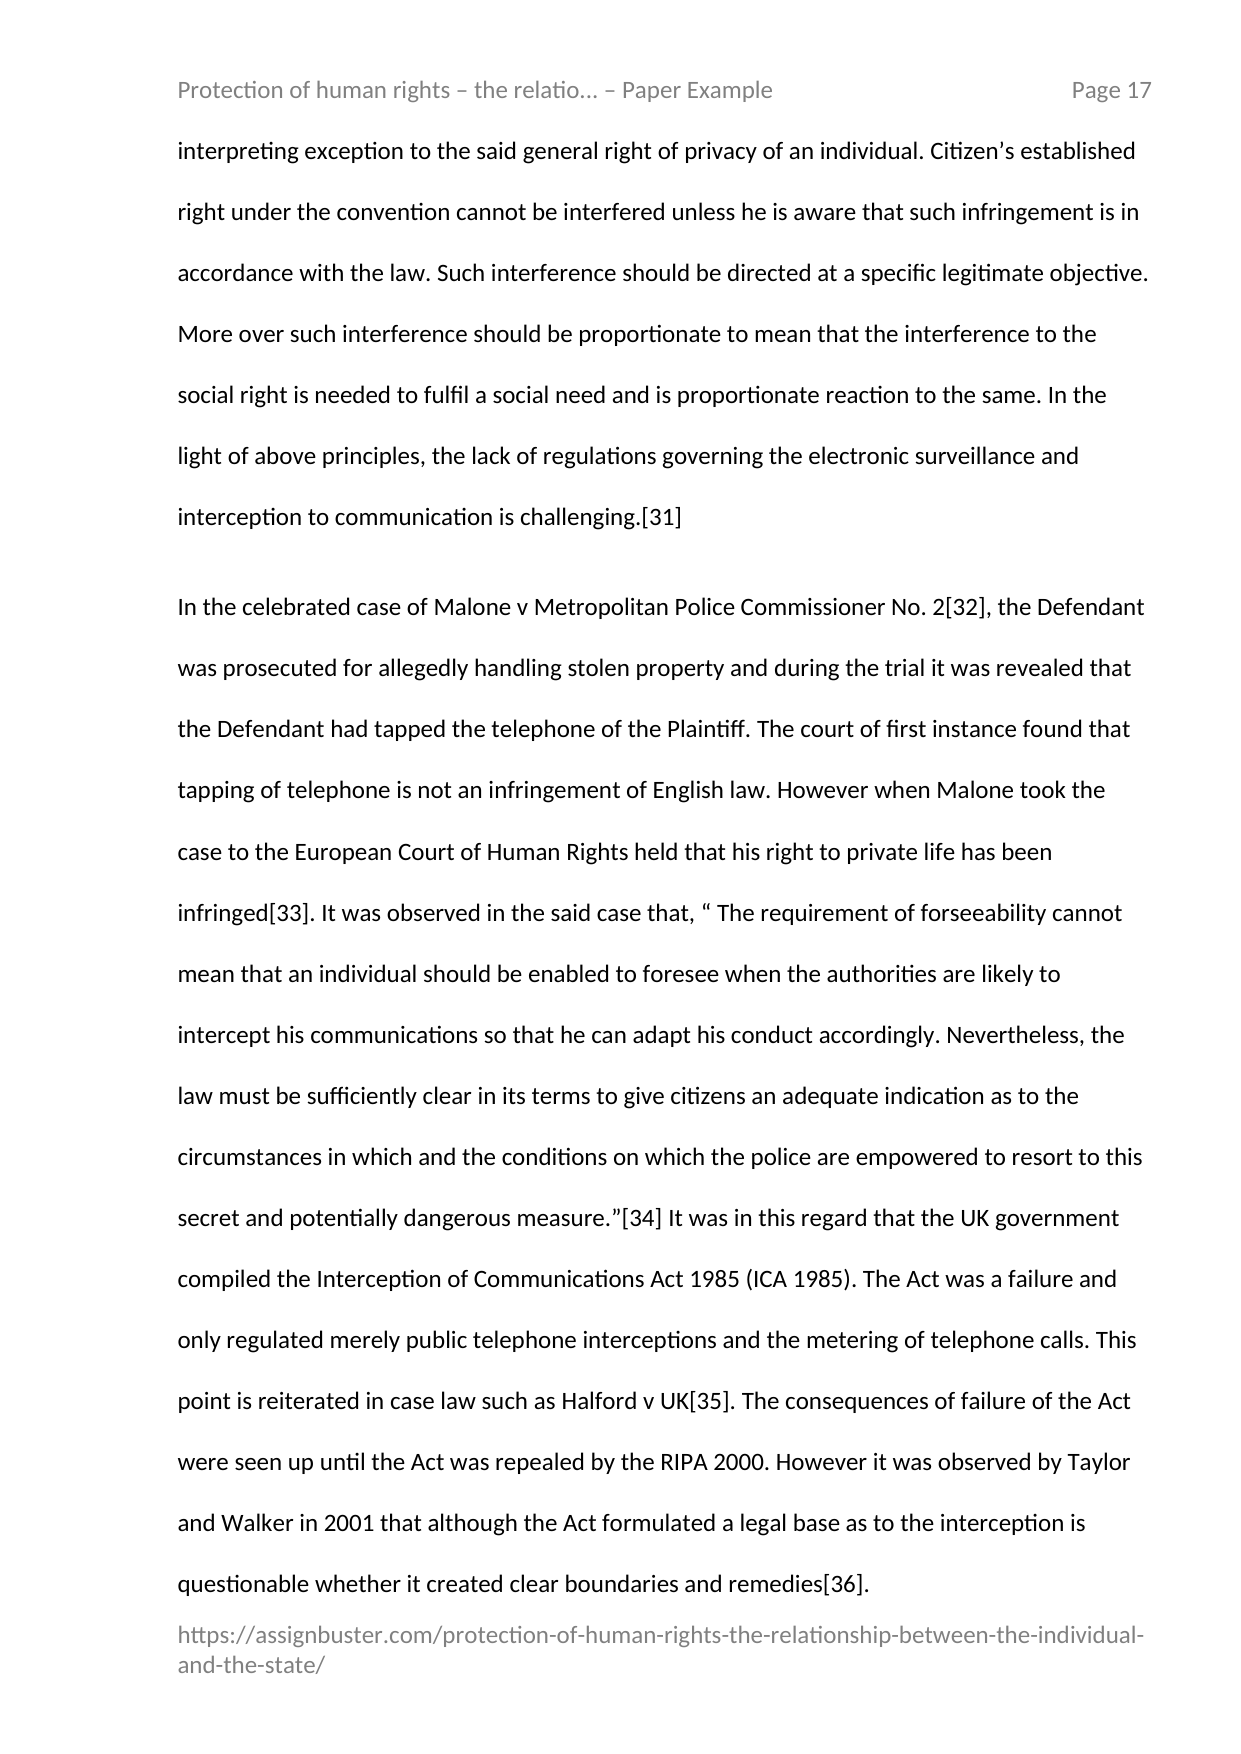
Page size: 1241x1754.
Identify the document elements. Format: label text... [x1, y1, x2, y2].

text In the celebrated case of Malone v Metropolitan Police Commissioner No. 2[32], the Defendant was prosecuted for allegedly handling stolen property and during the trial it was revealed that the Defendant had tapped the telephone of the Plaintiff. The court of first instance found that tapping of telephone is not an infringement of English law. However when Malone took the case to the European Court of Human Rights held that his right to private life has been infringed[33]. It was observed in the said case that, “ The requirement of forseeability cannot mean that an individual should be enabled to foresee when the authorities are likely to intercept his communications so that he can adapt his conduct accordingly. Nevertheless, the law must be sufficiently clear in its terms to give citizens an adequate indication as to the circumstances in which and the conditions on which the police are empowered to resort to this secret and potentially dangerous measure.”[34] It was in this regard that the UK government compiled the Interception of Communications Act 1985 (ICA 1985). The Act was a failure and only regulated merely public telephone interceptions and the metering of telephone calls. This point is reiterated in case law such as Halford v UK[35]. The consequences of failure of the Act were seen up until the Act was repealed by the RIPA 2000. However it was observed by Taylor and Walker in 2001 that although the Act formulated a legal base as to the interception is questionable whether it created clear boundaries and remedies[36]. [177, 592, 1152, 1599]
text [177, 135, 1152, 532]
